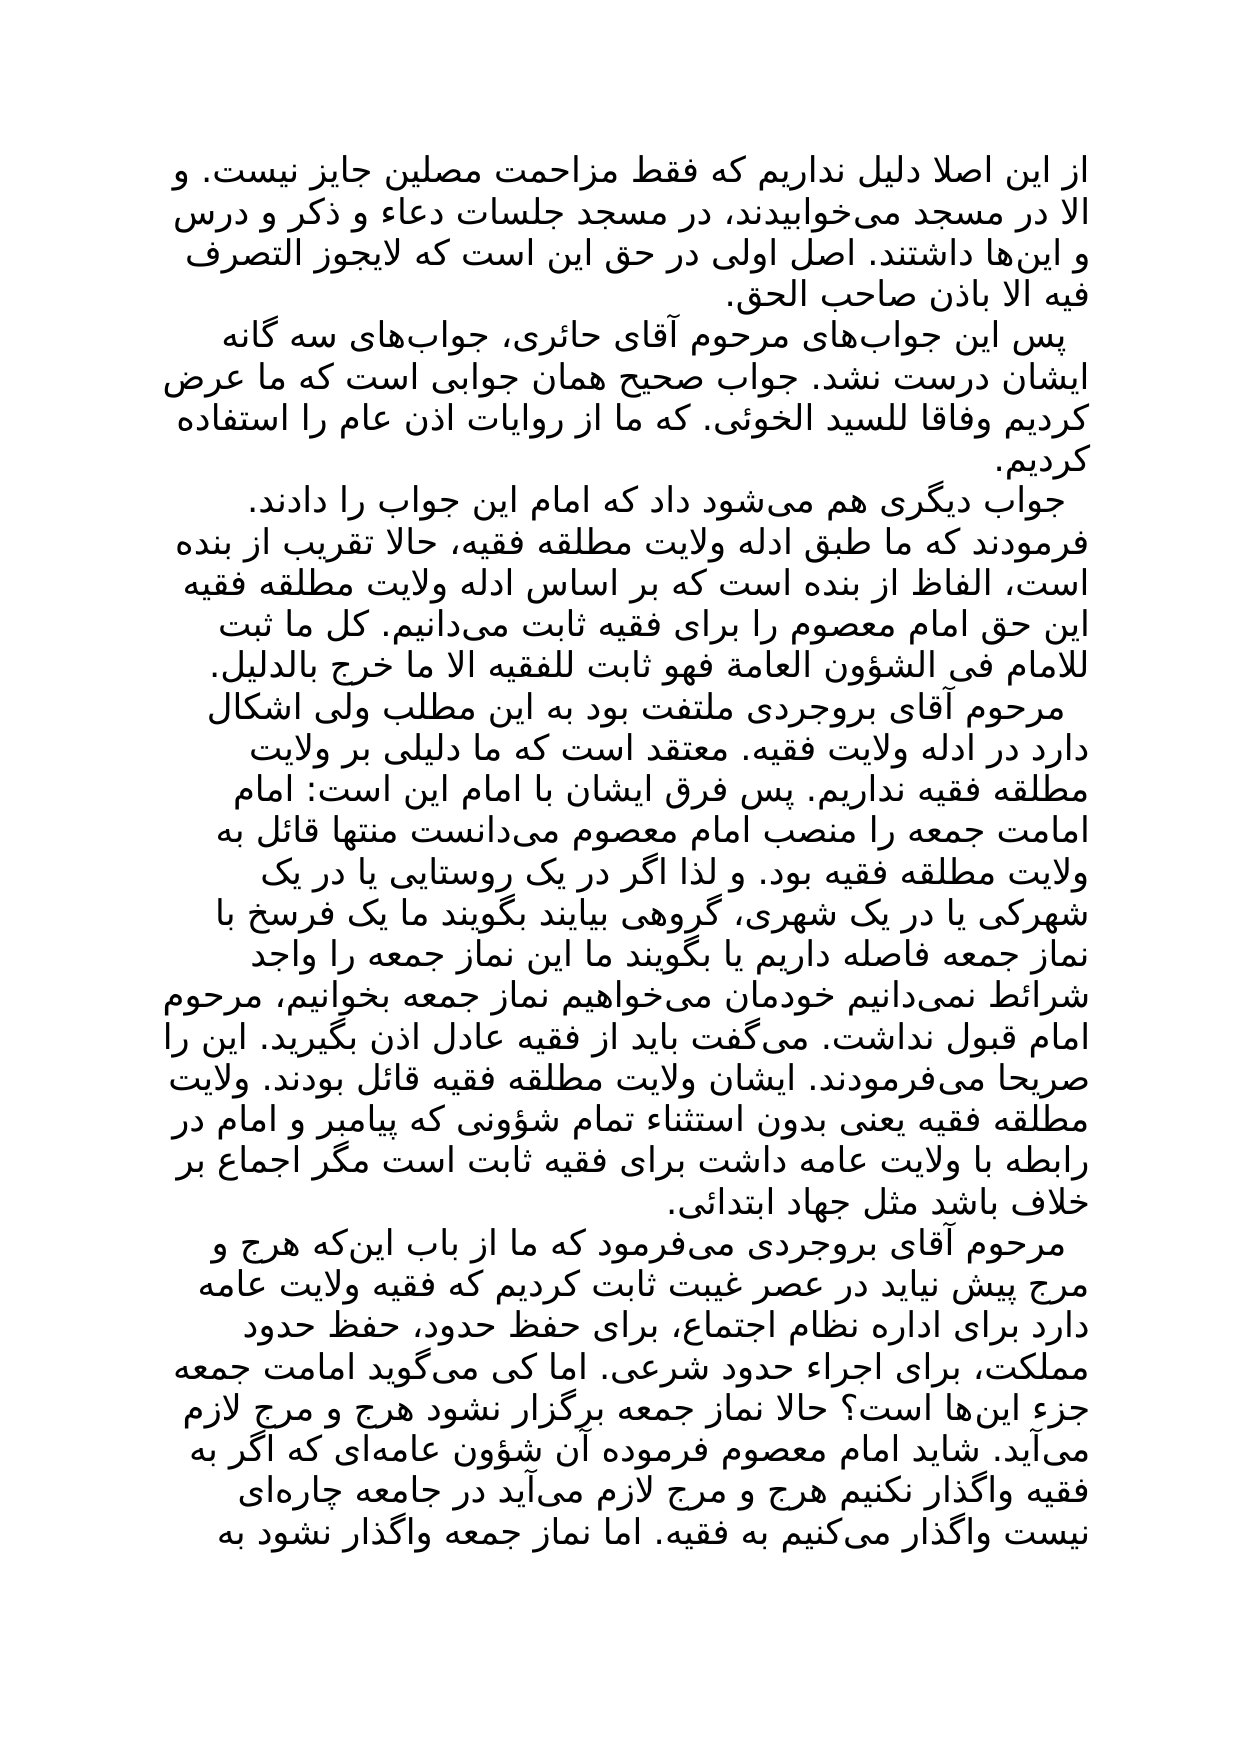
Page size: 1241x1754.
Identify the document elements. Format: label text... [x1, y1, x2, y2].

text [150, 1222, 1090, 1552]
text مرحوم آقای بروجردی ملتفت بود به این مطلب ولی اشکال دارد در ادله ولایت فقیه. معتقد است که ما دلیلی بر ولایت مطلقه فقیه نداریم. پس فرق ایشان با امام این است: امام امامت جمعه را منصب امام معصوم می‌دانست منتها قائل به ولایت مطلقه فقیه بود. و لذا اگر در یک روستایی یا در یک شهرکی یا در یک شهری، گروهی بیایند بگویند ما یک فرسخ با نماز جمعه فاصله داریم یا بگویند ما این نماز جمعه را واجد شرائط نمی‌دانیم خودمان می‌خواهیم نماز جمعه بخوانیم، مرحوم امام قبول نداشت. می‌گفت باید از فقیه عادل اذن بگیرید. این را صریحا می‌فرمودند. ایشان ولایت مطلقه فقیه قائل بودند. ولایت مطلقه فقیه یعنی بدون استثناء تمام شؤونی که پیامبر و امام در رابطه با ولایت عامه داشت برای فقیه ثابت است مگر اجماع بر خلاف باشد مثل جهاد ابتدائی. [150, 686, 1090, 1222]
text پس این جواب‌های مرحوم آقای حائری، جواب‌های سه گانه ایشان درست نشد. جواب صحیح همان جوابی است که ما عرض کردیم وفاقا للسید الخوئی. که ما از روایات اذن عام را استفاده کردیم. [150, 315, 1090, 480]
text جواب دیگری هم می‌شود داد که امام این جواب را دادند. فرمودند که ما طبق ادله ولایت مطلقه فقیه، حالا تقریب از بنده است، الفاظ از بنده است که بر اساس ادله ولایت مطلقه فقیه این حق امام معصوم را برای فقیه ثابت می‌دانیم. کل ما ثبت للامام فی الشؤون العامة فهو ثابت للفقیه الا ما خرج بالدلیل. [150, 480, 1090, 686]
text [150, 150, 1090, 315]
